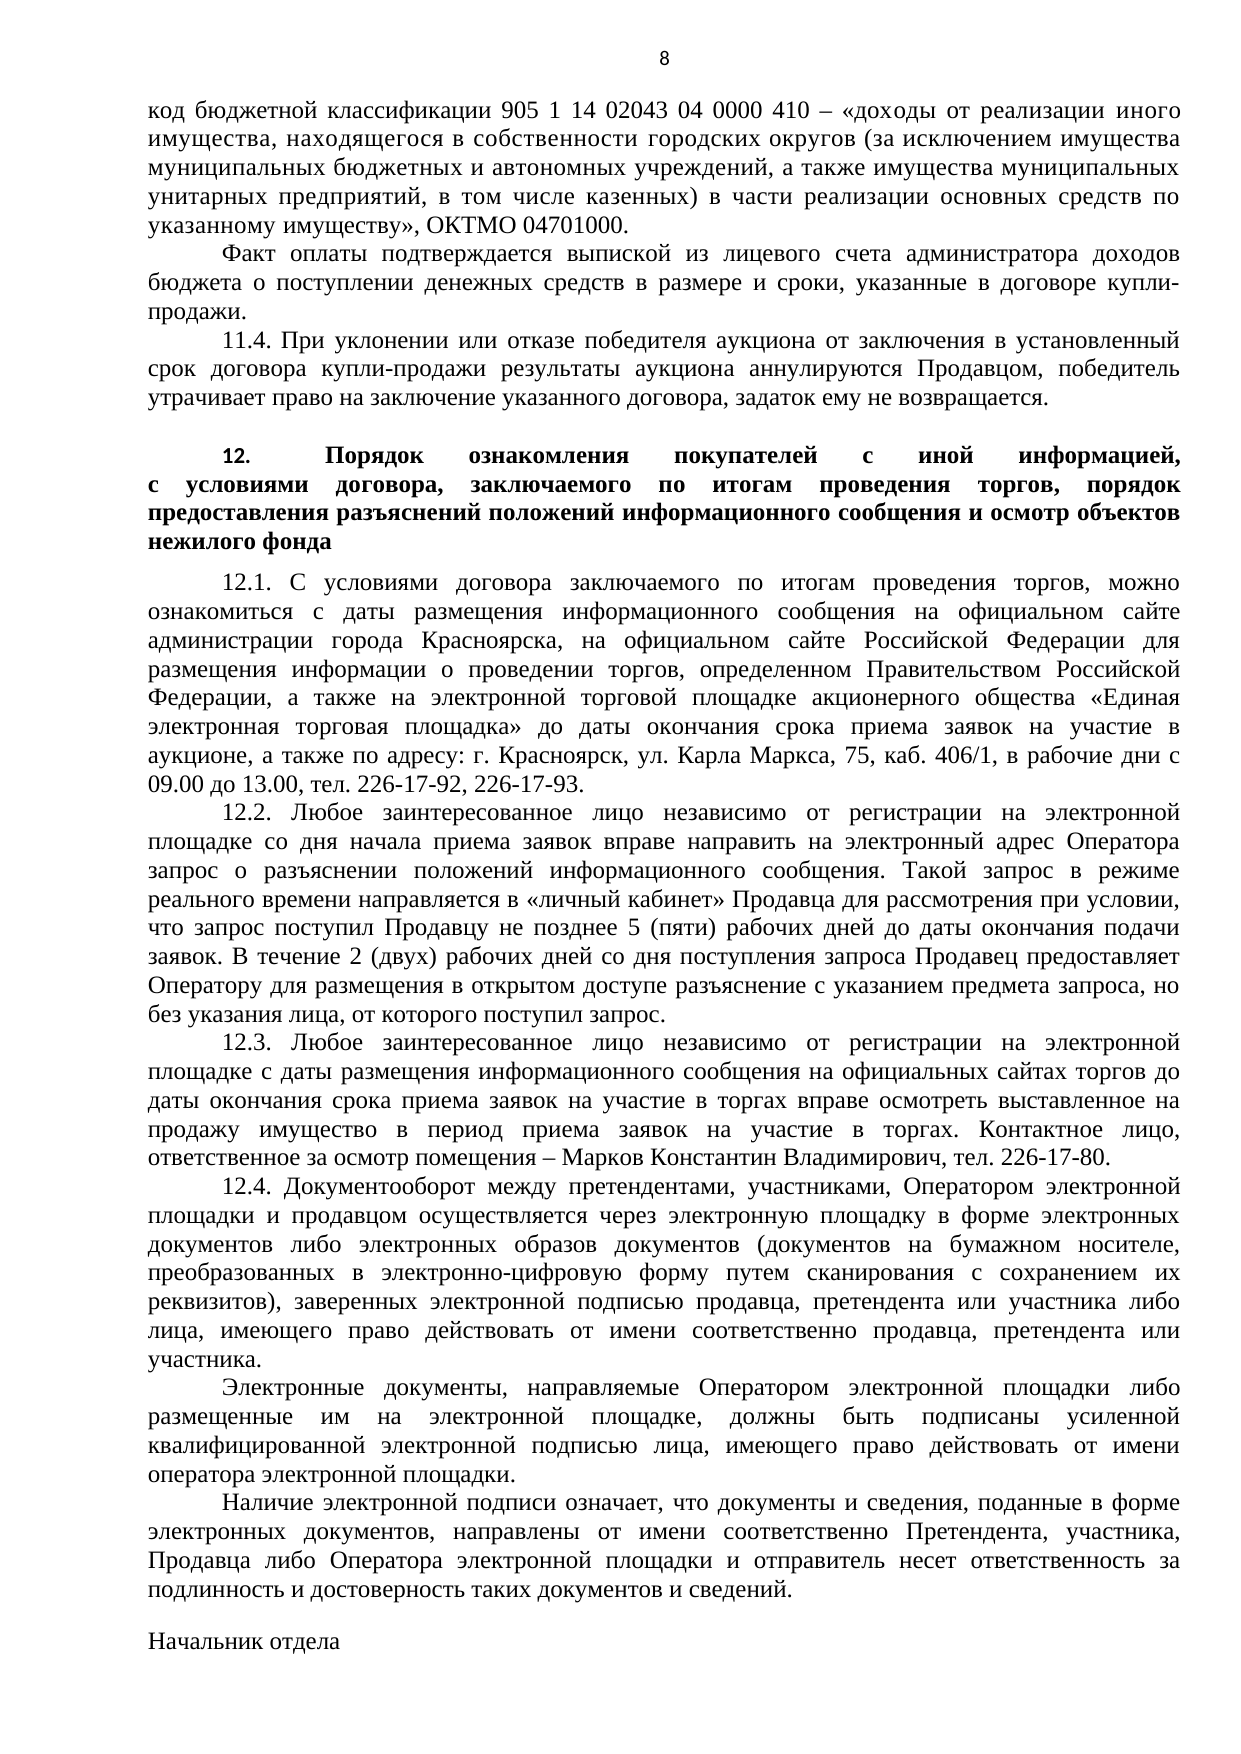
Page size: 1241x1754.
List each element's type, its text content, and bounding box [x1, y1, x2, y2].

text 12.3. Любое заинтересованное лицо независимо от регистрации на электронной площадке с даты размещения информационного сообщения на официальных сайтах торгов до даты окончания срока приема заявок на участие в торгах вправе осмотреть выставленное на продажу имущество в период приема заявок на участие в торгах. Контактное лицо, ответственное за осмотр помещения – Марков Константин Владимирович, тел. 226-17-80. [148, 1027, 1181, 1171]
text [148, 95, 1181, 238]
list Порядок ознакомления покупателей с иной информацией, с условиями договора, заключаемого по итогам проведения торгов, порядок предоставления разъяснений положений информационного сообщения и осмотр объектов нежилого фонда [148, 440, 1181, 555]
text Начальник отдела [148, 1631, 1181, 1654]
text 12.2. Любое заинтересованное лицо независимо от регистрации на электронной площадке со дня начала приема заявок вправе направить на электронный адрес Оператора запрос о разъяснении положений информационного сообщения. Такой запрос в режиме реального времени направляется в «личный кабинет» Продавца для рассмотрения при условии, что запрос поступил Продавцу не позднее 5 (пяти) рабочих дней до даты окончания подачи заявок. В течение 2 (двух) рабочих дней со дня поступления запроса Продавец предоставляет Оператору для размещения в открытом доступе разъяснение с указанием предмета запроса, но без указания лица, от которого поступил запрос. [148, 797, 1181, 1027]
text 12.4. Документооборот между претендентами, участниками, Оператором электронной площадки и продавцом осуществляется через электронную площадку в форме электронных документов либо электронных образов документов (документов на бумажном носителе, преобразованных в электронно-цифровую форму путем сканирования с сохранением их реквизитов), заверенных электронной подписью продавца, претендента или участника либо лица, имеющего право действовать от имени соответственно продавца, претендента или участника. [148, 1171, 1181, 1372]
list При уклонении или отказе победителя аукциона от заключения в установленный срок договора купли-продажи результаты аукциона аннулируются Продавцом, победитель утрачивает право на заключение указанного договора, задаток ему не возвращается. [148, 325, 1181, 411]
text Электронные документы, направляемые Оператором электронной площадки либо размещенные им на электронной площадке, должны быть подписаны усиленной квалифицированной электронной подписью лица, имеющего право действовать от имени оператора электронной площадки. [148, 1372, 1181, 1487]
text 12.1. С условиями договора заключаемого по итогам проведения торгов, можно ознакомиться с даты размещения информационного сообщения на официальном сайте администрации города Красноярска, на официальном сайте Российской Федерации для размещения информации о проведении торгов, определенном Правительством Российской Федерации, а также на электронной торговой площадке акционерного общества «Единая электронная торговая площадка» до даты окончания срока приема заявок на участие в аукционе, а также по адресу: г. Красноярск, ул. Карла Маркса, 75, каб. 406/1, в рабочие дни с 09.00 до 13.00, тел. 226-17-92, 226-17-93. [148, 567, 1181, 797]
text Наличие электронной подписи означает, что документы и сведения, поданные в форме электронных документов, направлены от имени соответственно Претендента, участника, Продавца либо Оператора электронной площадки и отправитель несет ответственность за подлинность и достоверность таких документов и сведений. [148, 1487, 1181, 1602]
text Факт оплаты подтверждается выпиской из лицевого счета администратора доходов бюджета о поступлении денежных средств в размере и сроки, указанные в договоре купли-продажи. [148, 238, 1181, 325]
